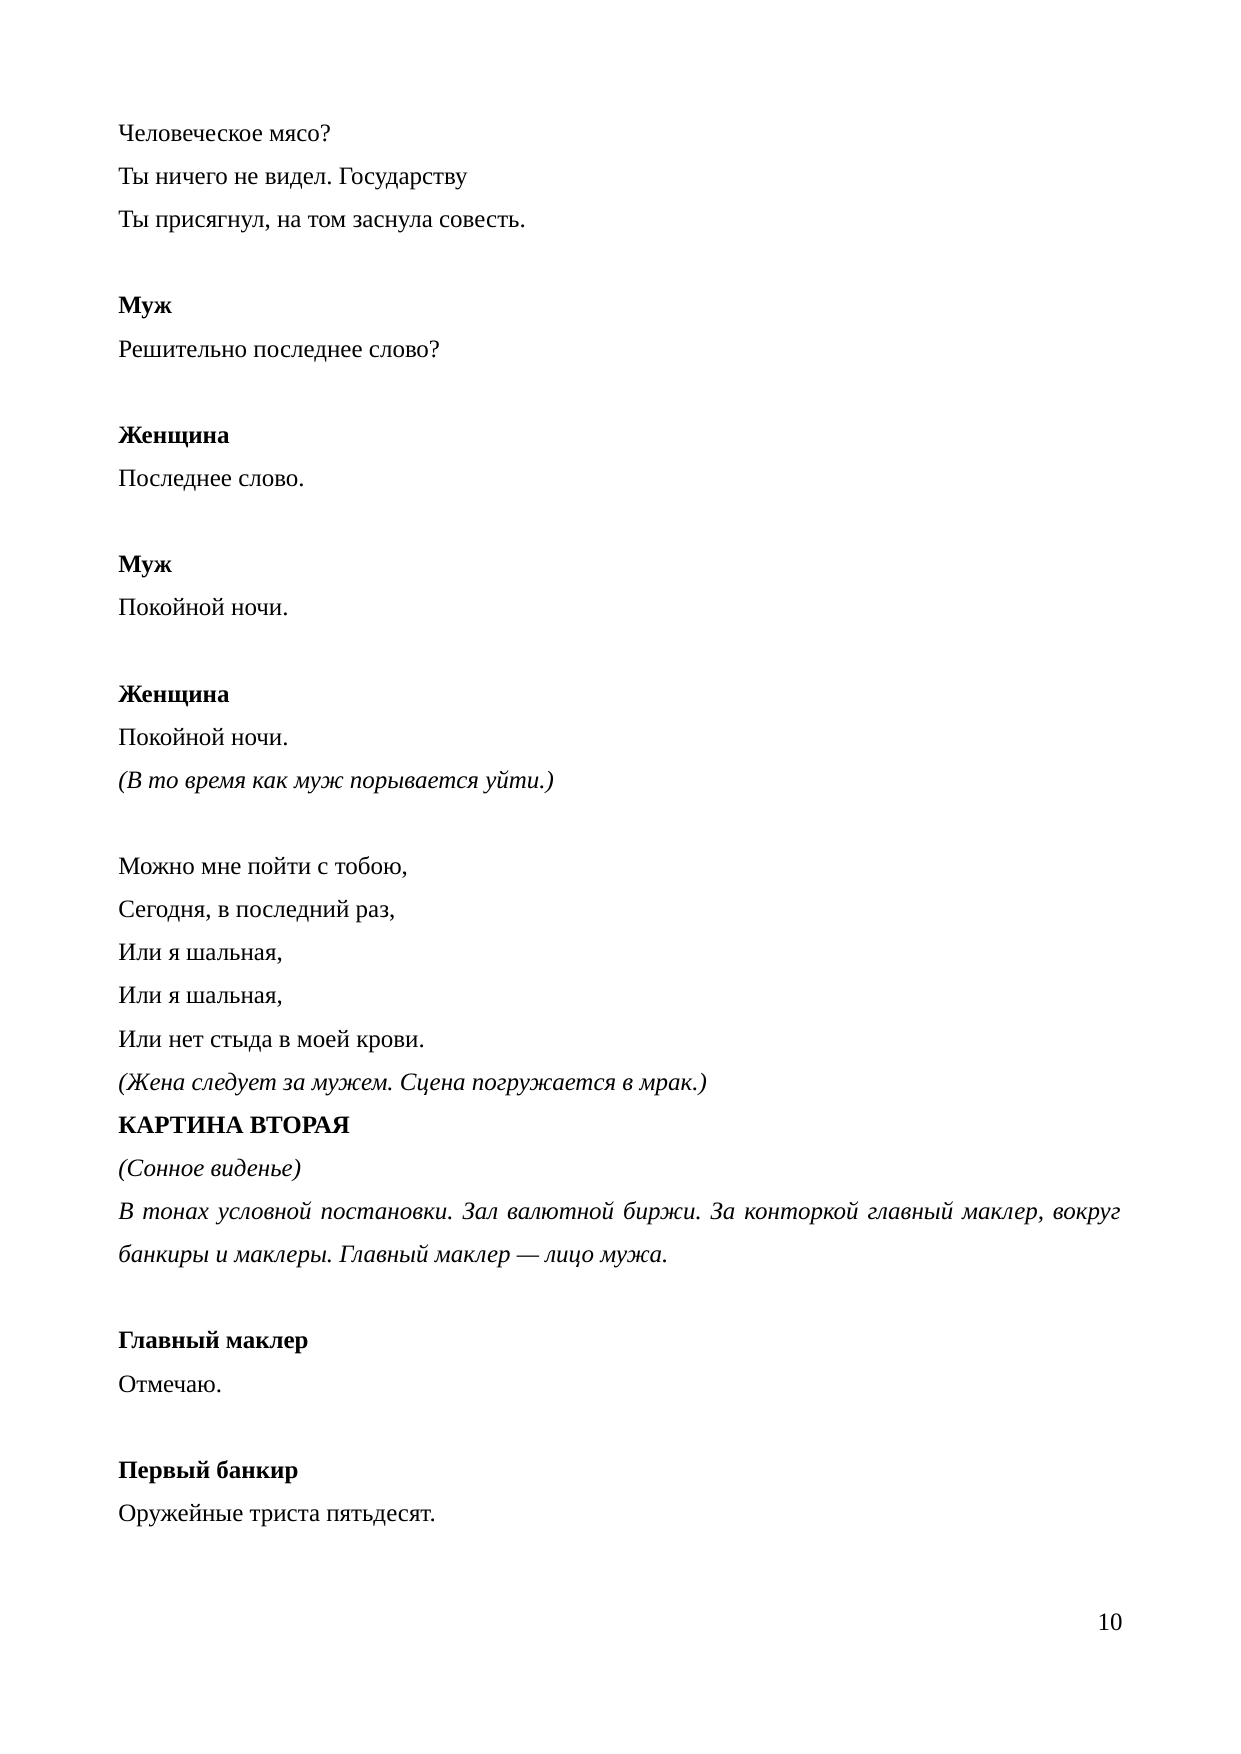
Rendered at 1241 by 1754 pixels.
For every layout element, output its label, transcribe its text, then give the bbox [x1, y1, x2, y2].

text Отмечаю. [118, 1369, 1122, 1397]
text Покойной ночи. [118, 722, 1122, 751]
text (Жена следует за мужем. Сцена погружается в мрак.) [118, 1067, 1122, 1096]
text Ты ничего не видел. Государству [118, 161, 1122, 190]
text Главный маклер [118, 1326, 1122, 1354]
text Можно мне пойти с тобою, [118, 851, 1122, 880]
text Или я шальная, [118, 981, 1122, 1009]
text Муж [118, 291, 1122, 319]
text Решительно последнее слово? [118, 334, 1122, 362]
text Оружейные триста пятьдесят. [118, 1498, 1122, 1527]
text (В то время как муж порывается уйти.) [118, 765, 1122, 794]
text Или нет стыда в моей крови. [118, 1024, 1122, 1052]
text Последнее слово. [118, 463, 1122, 492]
text Первый банкир [118, 1455, 1122, 1484]
text Женщина [118, 679, 1122, 707]
text Муж [118, 549, 1122, 578]
text В тонах условной постановки. Зал валютной биржи. За конторкой главный маклер, вокруг банкиры и маклеры. Главный маклер — лицо мужа. [118, 1196, 1122, 1268]
text Или я шальная, [118, 937, 1122, 966]
text (Сонное виденье) [118, 1153, 1122, 1182]
text Покойной ночи. [118, 592, 1122, 621]
text Сегодня, в последний раз, [118, 894, 1122, 923]
text Ты присягнул, на том заснула совесть. [118, 204, 1122, 233]
text Человеческое мясо? [118, 118, 1122, 147]
text Женщина [118, 420, 1122, 449]
subtitle КАРТИНА ВТОРАЯ [118, 1110, 1122, 1139]
